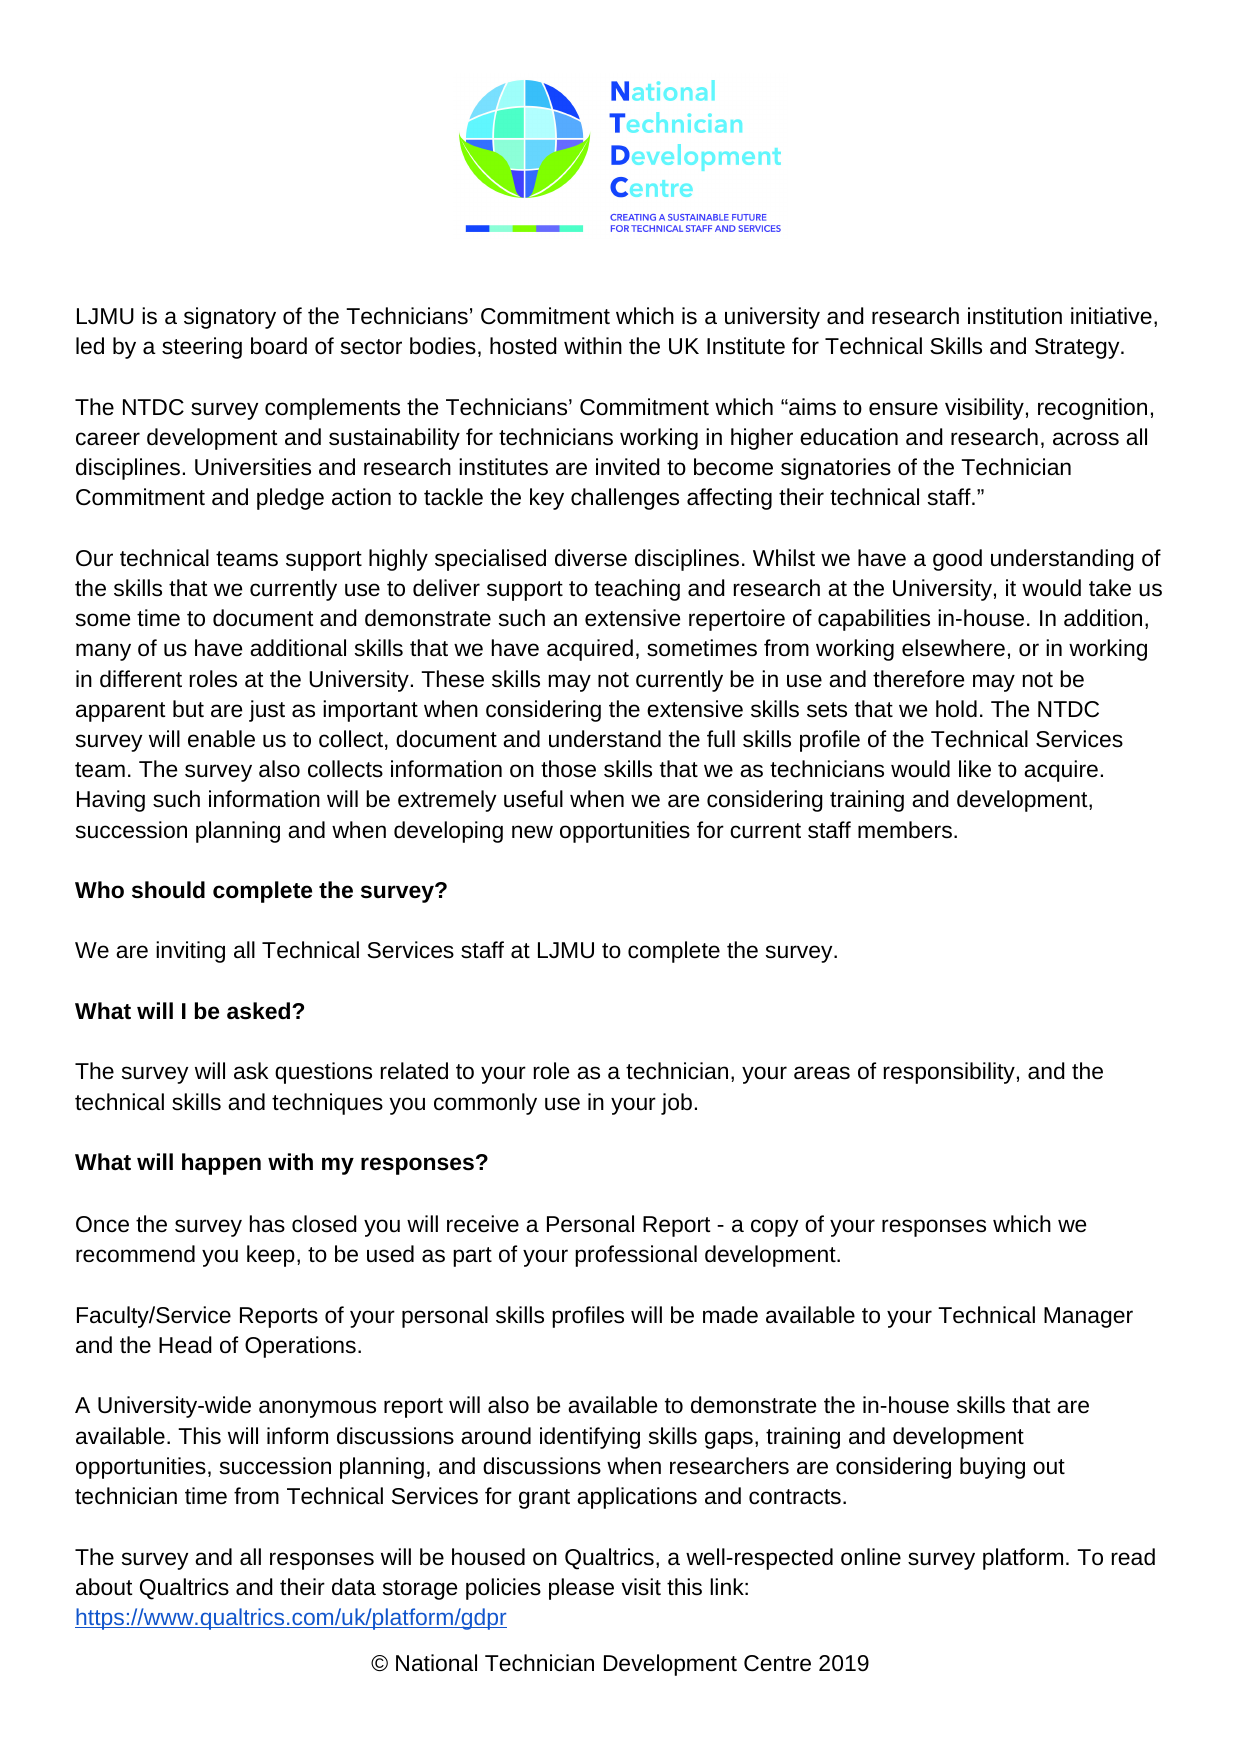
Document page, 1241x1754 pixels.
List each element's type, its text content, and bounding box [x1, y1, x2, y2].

text Faculty/Service Reports of your personal skills profiles will be made available to your Technical Manager and the Head of Operations. [75, 1302, 1165, 1358]
text LJMU is a signatory of the Technicians’ Commitment which is a university and research institution initiative, led by a steering board of sector bodies, hosted within the UK Institute for Technical Skills and Strategy. [75, 303, 1165, 359]
text Who should complete the survey? [75, 877, 1165, 903]
text We are inviting all Technical Services staff at LJMU to complete the survey. [75, 937, 1165, 964]
text What will happen with my responses? [75, 1149, 1165, 1175]
text Our technical teams support highly specialised diverse disciplines. Whilst we have a good understanding of the skills that we currently use to deliver support to teaching and research at the University, it would take us some time to document and demonstrate such an extensive repertoire of capabilities in-house. In addition, many of us have additional skills that we have acquired, sometimes from working elsewhere, or in working in different roles at the University. These skills may not currently be in use and therefore may not be apparent but are just as important when considering the extensive skills sets that we hold. The NTDC survey will enable us to collect, document and understand the full skills profile of the Technical Services team. The survey also collects information on those skills that we as technicians would like to acquire. Having such information will be extremely useful when we are considering training and development, succession planning and when developing new opportunities for current staff members. [75, 545, 1165, 843]
text The NTDC survey complements the Technicians’ Commitment which “aims to ensure visibility, recognition, career development and sustainability for technicians working in higher education and research, across all disciplines. Universities and research institutes are invited to become signatories of the Technician Commitment and pledge action to tackle the key challenges affecting their technical staff.” [75, 394, 1165, 511]
text What will I be asked? [75, 998, 1165, 1024]
text Once the survey has closed you will receive a Personal Report - a copy of your responses which we recommend you keep, to be used as part of your professional development. [75, 1211, 1165, 1268]
text The survey will ask questions related to your role as a technician, your areas of responsibility, and the technical skills and techniques you commonly use in your job. [75, 1058, 1165, 1115]
text The survey and all responses will be housed on Qualtrics, a well-respected online survey platform. To read about Qualtrics and their data storage policies please visit this link: https://www.qualtrics.com/uk/platform/gdpr [75, 1543, 1165, 1630]
picture [452, 73, 788, 239]
text A University-wide anonymous report will also be available to demonstrate the in-house skills that are available. This will inform discussions around identifying skills gaps, training and development opportunities, succession planning, and discussions when researchers are considering buying out technician time from Technical Services for grant applications and contracts. [75, 1392, 1165, 1509]
